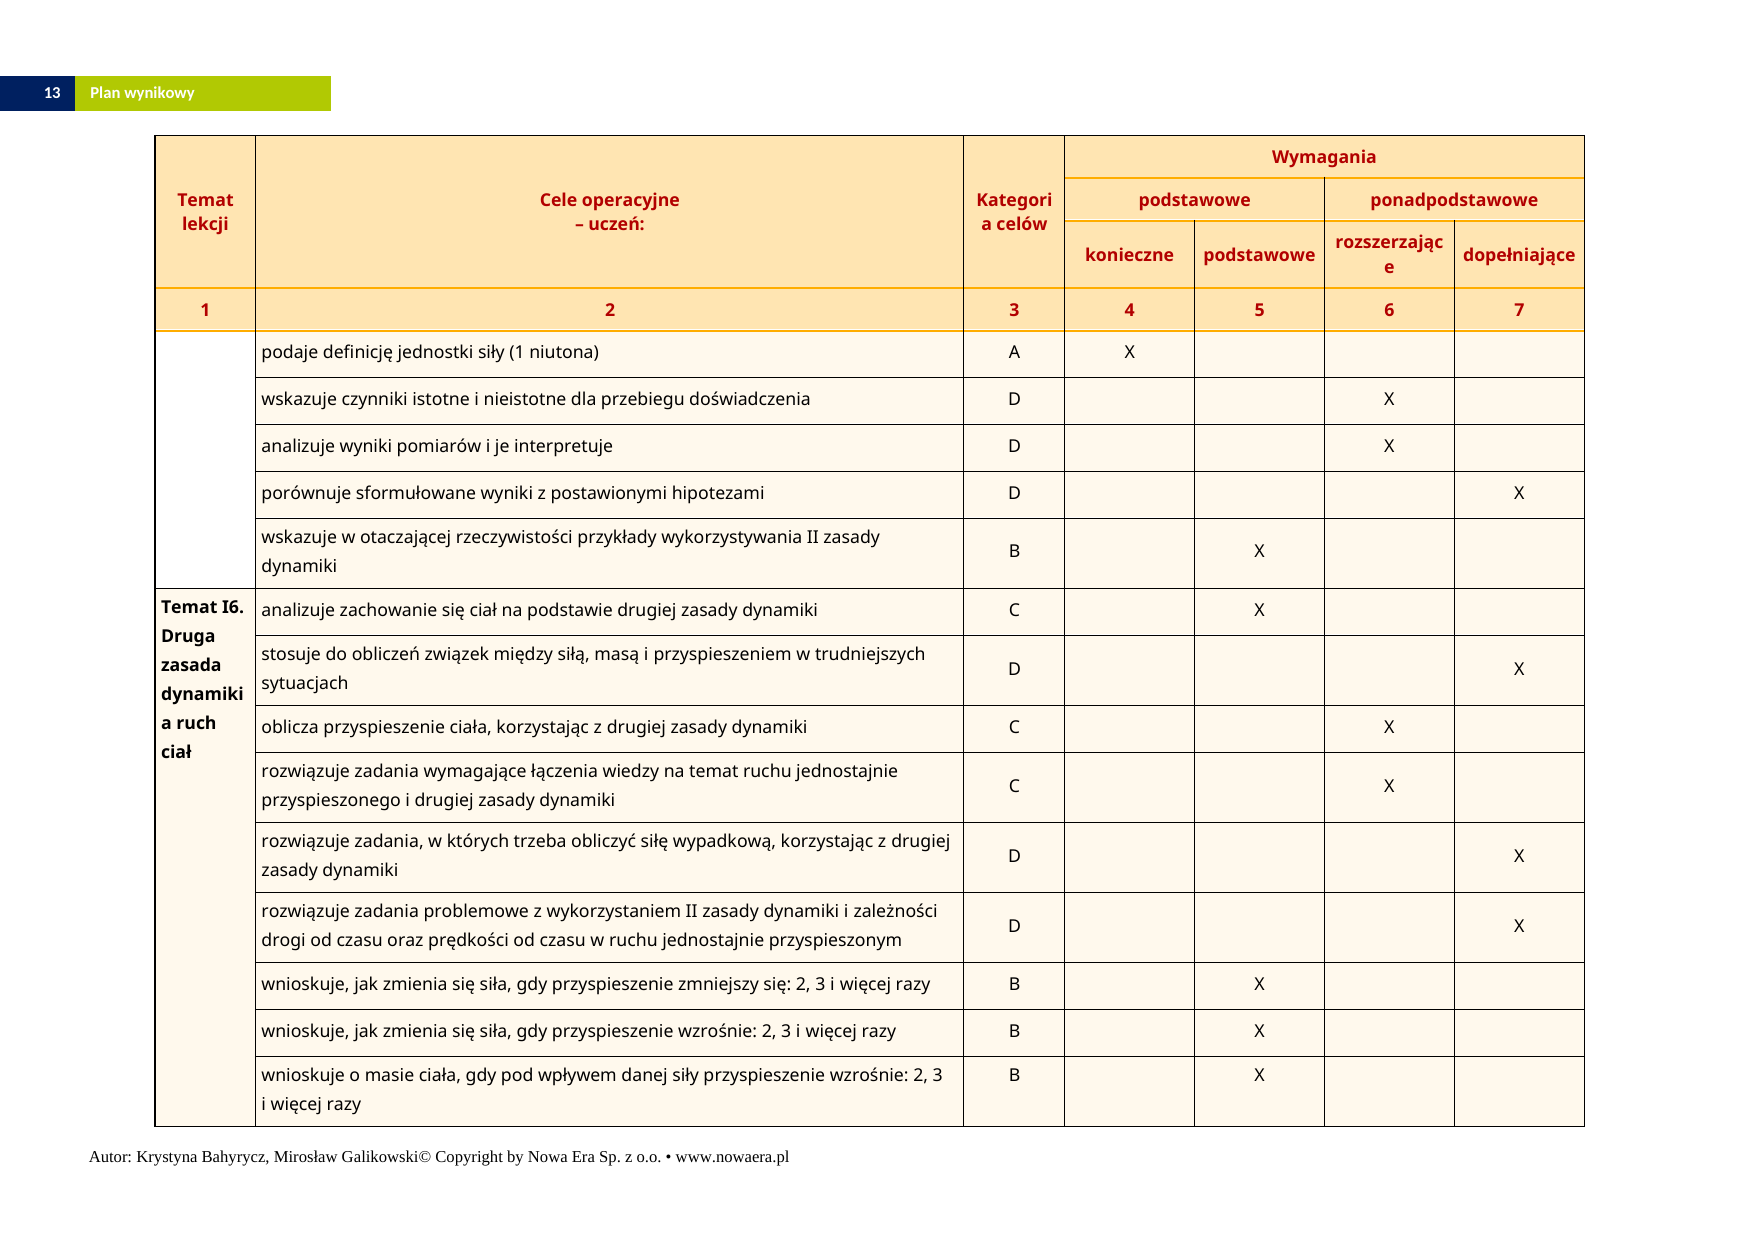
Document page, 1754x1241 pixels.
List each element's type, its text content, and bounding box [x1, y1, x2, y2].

table_cell [1325, 893, 1454, 962]
table_cell [1065, 636, 1194, 705]
table_cell [1325, 823, 1454, 892]
table_cell [1325, 589, 1454, 634]
table_cell 3 [964, 289, 1064, 329]
table_cell [1195, 472, 1324, 517]
table_cell Temat I6. Druga zasada dynamiki a ruch ciał [156, 589, 255, 1126]
table_cell [1455, 1057, 1584, 1126]
table_cell 2 [256, 289, 963, 329]
table_cell [1195, 425, 1324, 471]
table_cell D [964, 425, 1064, 471]
table_cell [1325, 963, 1454, 1009]
table_cell X [1325, 706, 1454, 752]
table_header Kategoria celów [964, 136, 1064, 287]
table_cell rozwiązuje zadania problemowe z wykorzystaniem II zasady dynamiki i zależności drogi od czasu oraz prędkości od czasu w ruchu jednostajnie przyspieszonym [256, 893, 963, 962]
table_cell [1455, 963, 1584, 1009]
table_cell D [964, 823, 1064, 892]
table_cell A [964, 332, 1064, 377]
table_cell [1065, 519, 1194, 588]
table_cell [1065, 1010, 1194, 1056]
table_header Wymagania [1065, 136, 1584, 177]
table_cell [1065, 823, 1194, 892]
table_cell wnioskuje o masie ciała, gdy pod wpływem danej siły przyspieszenie wzrośnie: 2, 3 i więcej razy [256, 1057, 963, 1126]
table_cell [1065, 893, 1194, 962]
table_cell wskazuje czynniki istotne i nieistotne dla przebiegu doświadczenia [256, 378, 963, 423]
table_cell dopełniające [1455, 222, 1584, 287]
table_cell X [1065, 332, 1194, 377]
table_cell 7 [1455, 289, 1584, 329]
table_cell [1325, 1057, 1454, 1126]
table_cell oblicza przyspieszenie ciała, korzystając z drugiej zasady dynamiki [256, 706, 963, 752]
table_cell [1195, 753, 1324, 822]
table_cell analizuje zachowanie się ciał na podstawie drugiej zasady dynamiki [256, 589, 963, 634]
table_cell B [964, 1057, 1064, 1126]
table_header Cele operacyjne – uczeń: [256, 136, 963, 287]
table_cell X [1455, 472, 1584, 517]
table_cell podstawowe [1065, 179, 1324, 219]
table_cell D [964, 378, 1064, 423]
table_cell 6 [1325, 289, 1454, 329]
table_cell [1325, 636, 1454, 705]
table_cell X [1325, 378, 1454, 423]
table_cell [1325, 332, 1454, 377]
table_cell [1065, 589, 1194, 634]
table_cell [1195, 706, 1324, 752]
table_cell [1325, 519, 1454, 588]
table_cell rozwiązuje zadania wymagające łączenia wiedzy na temat ruchu jednostajnie przyspieszonego i drugiej zasady dynamiki [256, 753, 963, 822]
table_cell 5 [1195, 289, 1324, 329]
table_cell analizuje wyniki pomiarów i je interpretuje [256, 425, 963, 471]
table_cell B [964, 519, 1064, 588]
table_cell wnioskuje, jak zmienia się siła, gdy przyspieszenie zmniejszy się: 2, 3 i więcej razy [256, 963, 963, 1009]
table_cell podstawowe [1195, 222, 1324, 287]
table_cell [1065, 378, 1194, 423]
table_cell C [964, 589, 1064, 634]
table_cell wskazuje w otaczającej rzeczywistości przykłady wykorzystywania II zasady dynamiki [256, 519, 963, 588]
table_cell [1455, 425, 1584, 471]
table_cell X [1455, 823, 1584, 892]
table_cell B [964, 1010, 1064, 1056]
table_cell konieczne [1065, 222, 1194, 287]
table_cell wnioskuje, jak zmienia się siła, gdy przyspieszenie wzrośnie: 2, 3 i więcej razy [256, 1010, 963, 1056]
table_cell [1195, 823, 1324, 892]
table_cell X [1455, 893, 1584, 962]
table_cell [1195, 332, 1324, 377]
table_cell [1325, 1010, 1454, 1056]
table_cell X [1325, 425, 1454, 471]
table_cell [1455, 753, 1584, 822]
table_cell [1195, 378, 1324, 423]
table_cell ponadpodstawowe [1325, 179, 1584, 219]
table_cell [1065, 963, 1194, 1009]
table_cell X [1455, 636, 1584, 705]
table_cell X [1195, 1010, 1324, 1056]
table_cell B [964, 963, 1064, 1009]
table_cell stosuje do obliczeń związek między siłą, masą i przyspieszeniem w trudniejszych sytuacjach [256, 636, 963, 705]
table_cell X [1325, 753, 1454, 822]
table_cell X [1195, 1057, 1324, 1126]
table_cell [1455, 332, 1584, 377]
table_cell X [1195, 963, 1324, 1009]
table_header Temat lekcji [156, 136, 255, 287]
table_cell [1065, 1057, 1194, 1126]
table_cell [1065, 753, 1194, 822]
table_cell [1325, 472, 1454, 517]
table_cell [1455, 378, 1584, 423]
table_cell [1195, 893, 1324, 962]
table_cell [1065, 472, 1194, 517]
table_cell [1065, 706, 1194, 752]
table_cell rozszerzające [1325, 222, 1454, 287]
table_cell porównuje sformułowane wyniki z postawionymi hipotezami [256, 472, 963, 517]
table_cell X [1195, 589, 1324, 634]
table_cell C [964, 706, 1064, 752]
table_cell D [964, 636, 1064, 705]
table_cell [1455, 519, 1584, 588]
table_cell [1455, 1010, 1584, 1056]
table_cell C [964, 753, 1064, 822]
table_cell [1195, 636, 1324, 705]
table_cell rozwiązuje zadania, w których trzeba obliczyć siłę wypadkową, korzystając z drugiej zasady dynamiki [256, 823, 963, 892]
table_cell [1455, 589, 1584, 634]
table_cell D [964, 472, 1064, 517]
table_cell 1 [156, 289, 255, 329]
table_cell X [1195, 519, 1324, 588]
table_cell podaje definicję jednostki siły (1 niutona) [256, 332, 963, 377]
table_cell D [964, 893, 1064, 962]
table_cell 4 [1065, 289, 1194, 329]
table_cell [1455, 706, 1584, 752]
table_cell [1065, 425, 1194, 471]
